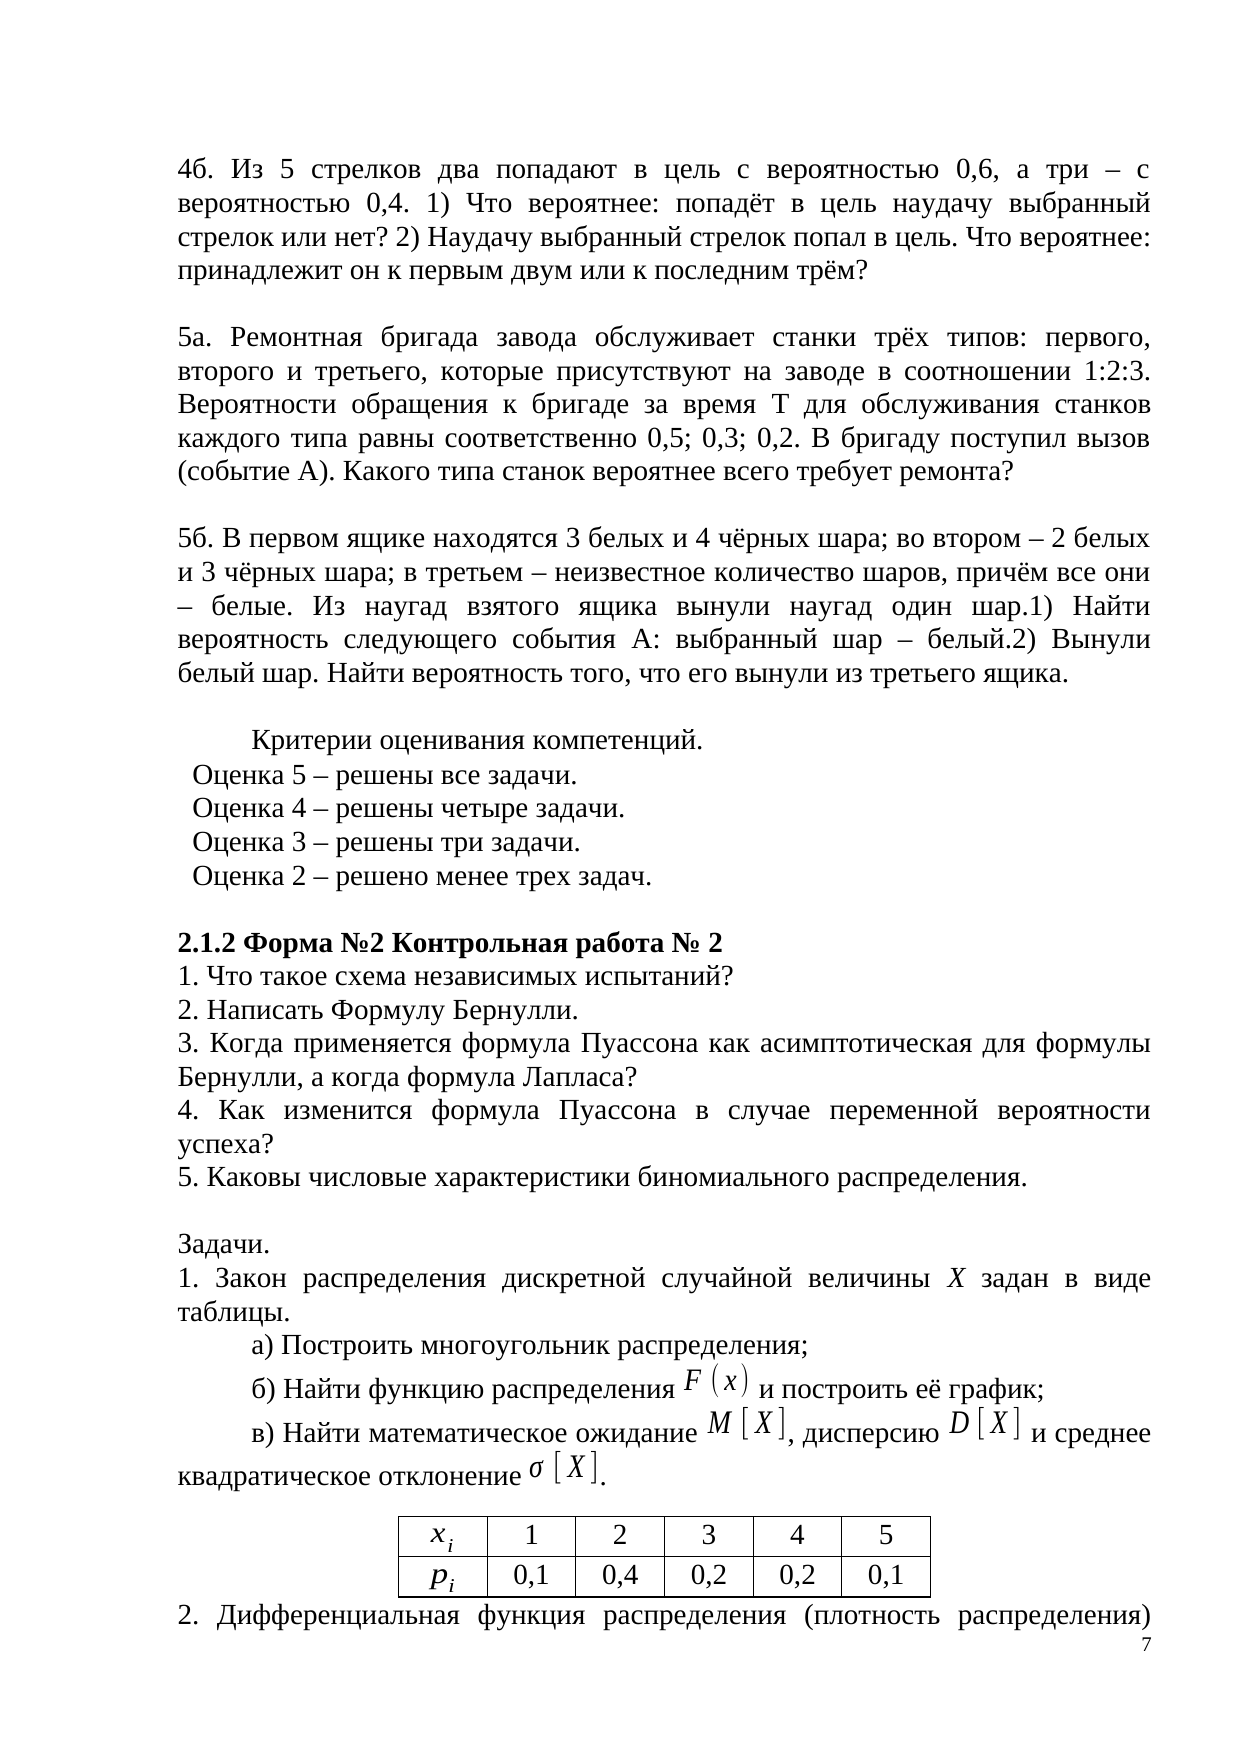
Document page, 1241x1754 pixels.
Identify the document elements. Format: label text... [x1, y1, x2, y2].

text 2. Написать Формулу Бернулли. [177, 992, 1152, 1025]
text 5б. В первом ящике находятся 3 белых и 4 чёрных шара; во втором – 2 белых и 3 чёрных шара; в третьем – неизвестное количество шаров, причём все они – белые. Из наугад взятого ящика вынули наугад один шар.1) Найти вероятность следующего события A: выбранный шар – белый.2) Вынули белый шар. Найти вероятность того, что его вынули из третьего ящика. [177, 521, 1152, 688]
text 4. Как изменится формула Пуассона в случае переменной вероятности успеха? [177, 1092, 1152, 1159]
table_cell 0,1 [842, 1557, 930, 1596]
text а) Построить многоугольник распределения; [177, 1327, 1152, 1361]
text Оценка 4 – решены четыре задачи. [177, 791, 1152, 824]
text Оценка 2 – решено менее трех задач. [177, 858, 1152, 891]
table_header 2 [576, 1517, 664, 1556]
text Задачи. [177, 1227, 1152, 1260]
table_header 5 [842, 1517, 930, 1556]
table_cell 0,4 [576, 1557, 664, 1596]
text б) Найти функцию распределения и построить её график; [177, 1361, 1152, 1404]
text Критерии оценивания компетенций. [177, 722, 1152, 755]
text 1. Закон распределения дискретной случайной величины X задан в виде таблицы. [177, 1260, 1152, 1327]
text 5а. Ремонтная бригада завода обслуживает станки трёх типов: первого, второго и третьего, которые присутствуют на заводе в соотношении 1:2:3. Вероятности обращения к бригаде за время T для обслуживания станков каждого типа равны соответственно 0,5; 0,3; 0,2. В бригаду поступил вызов (событие A). Какого типа станок вероятнее всего требует ремонта? [177, 319, 1152, 487]
text 1. Что такое схема независимых испытаний? [177, 958, 1152, 992]
text 2.1.2 Форма №2 Контрольная работа № 2 [177, 925, 1152, 958]
text Оценка 3 – решены три задачи. [177, 824, 1152, 858]
text 3. Когда применяется формула Пуассона как асимптотическая для формулы Бернулли, а когда формула Лапласа? [177, 1025, 1152, 1092]
table_cell [399, 1557, 487, 1596]
table_header [399, 1517, 487, 1556]
table_header 3 [665, 1517, 753, 1556]
table_header 1 [488, 1517, 575, 1556]
table_header 4 [754, 1517, 841, 1556]
table_cell 0,2 [665, 1557, 753, 1596]
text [177, 1597, 1152, 1631]
table_cell 0,2 [754, 1557, 841, 1596]
text в) Найти математическое ожидание , дисперсию и среднее квадратическое отклонение . [177, 1404, 1152, 1492]
text Оценка 5 – решены все задачи. [177, 757, 1152, 791]
table_cell 0,1 [488, 1557, 575, 1596]
text 5. Каковы числовые характеристики биномиального распределения. [177, 1159, 1152, 1193]
text 4б. Из 5 стрелков два попадают в цель с вероятностью 0,6, а три – с вероятностью 0,4. 1) Что вероятнее: попадёт в цель наудачу выбранный стрелок или нет? 2) Наудачу выбранный стрелок попал в цель. Что вероятнее: принадлежит он к первым двум или к последним трём? [177, 152, 1152, 286]
